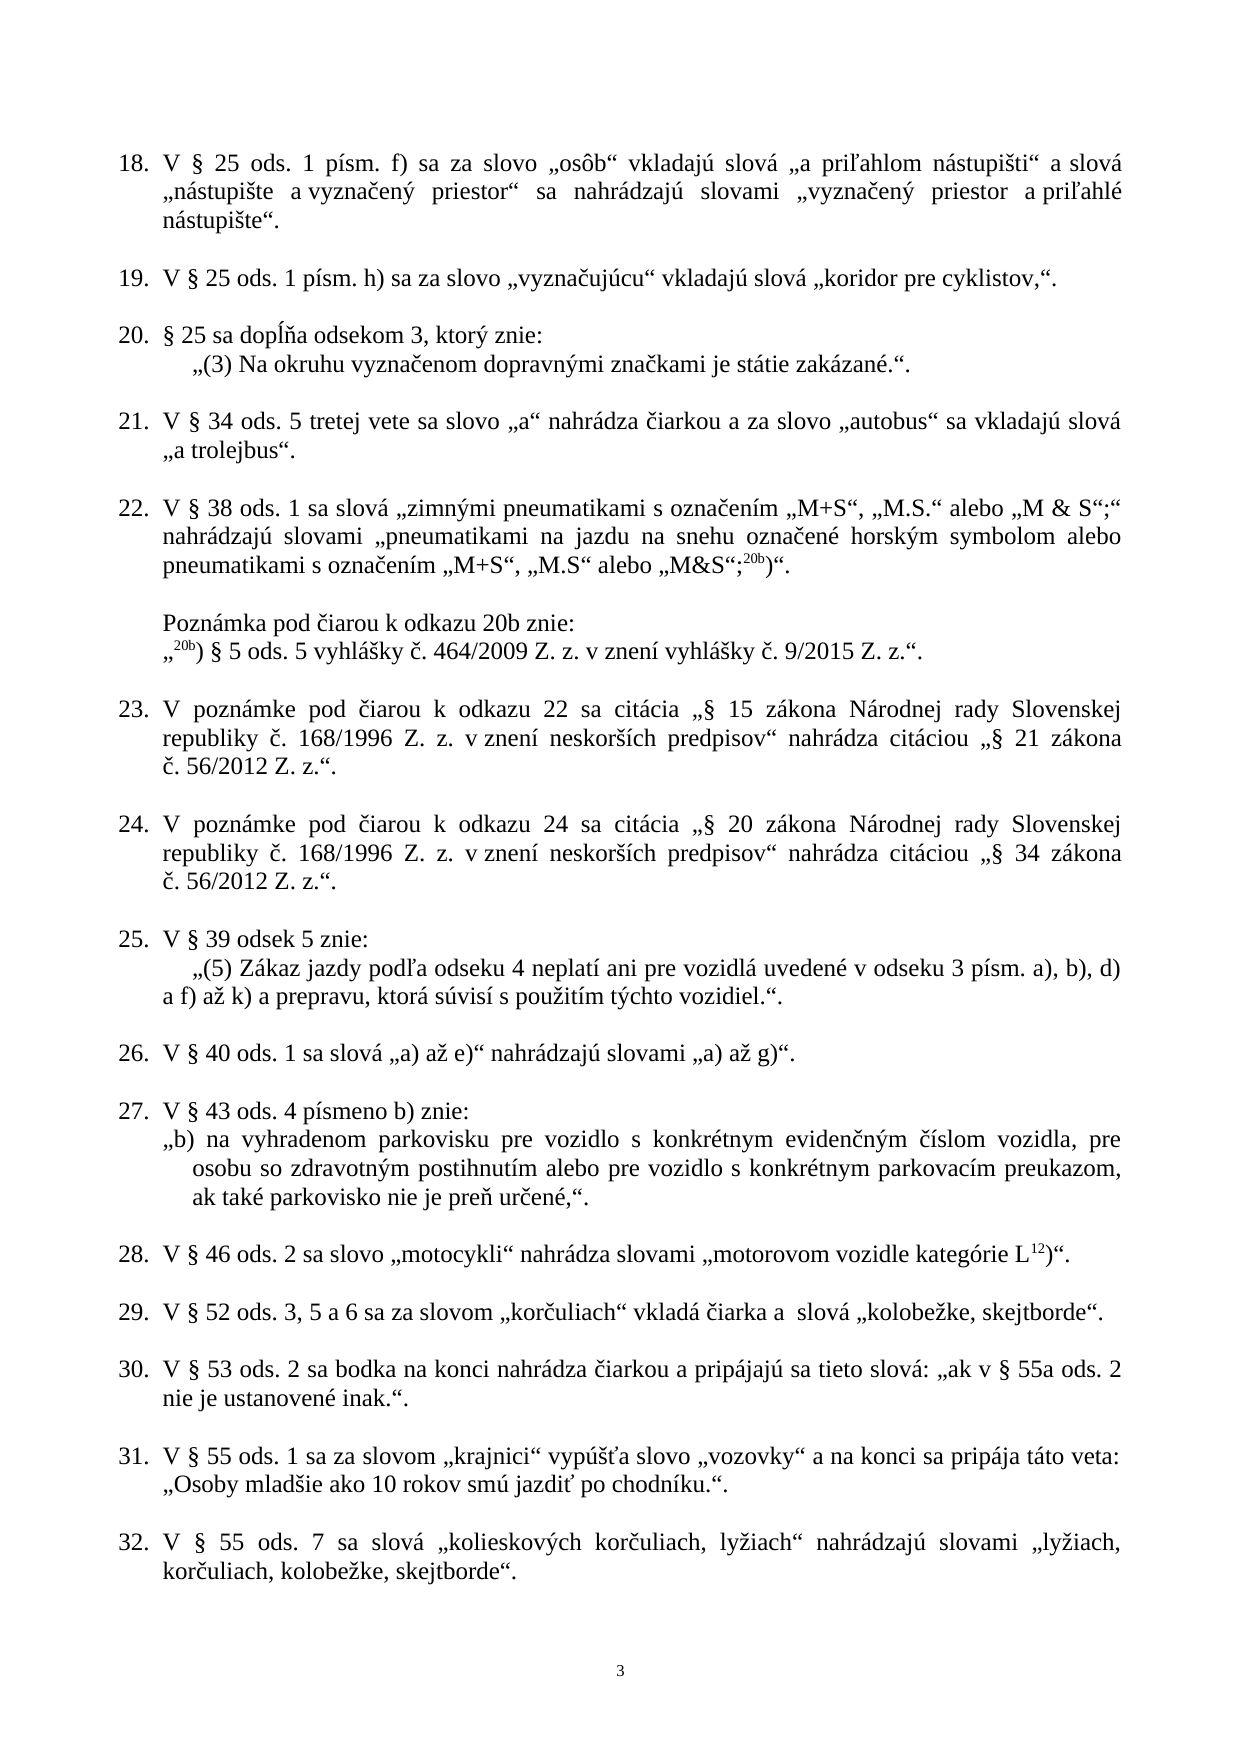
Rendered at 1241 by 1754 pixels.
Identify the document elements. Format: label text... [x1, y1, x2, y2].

text „(5) Zákaz jazdy podľa odseku 4 neplatí ani pre vozidlá uvedené v odseku 3 písm. a), b), d) a f) až k) a prepravu, ktorá súvisí s použitím týchto vozidiel.“. [162, 953, 1122, 1010]
list V § 55 ods. 1 sa za slovom „krajnici“ vypúšťa slovo „vozovky“ a na konci sa pripája táto veta: „Osoby mladšie ako 10 rokov smú jazdiť po chodníku.“. [118, 1441, 1122, 1498]
list V § 52 ods. 3, 5 a 6 sa za slovom „korčuliach“ vkladá čiarka a slová „kolobežke, skejtborde“. [118, 1297, 1122, 1326]
list V § 43 ods. 4 písmeno b) znie: [118, 1096, 1122, 1124]
list V § 25 ods. 1 písm. f) sa za slovo „osôb“ vkladajú slová „a priľahlom nástupišti“ a slová „nástupište a vyznačený priestor“ sa nahrádzajú slovami „vyznačený priestor a priľahlé nástupište“. [118, 148, 1122, 234]
text „b) na vyhradenom parkovisku pre vozidlo s konkrétnym evidenčným číslom vozidla, pre osobu so zdravotným postihnutím alebo pre vozidlo s konkrétnym parkovacím preukazom, ak také parkovisko nie je preň určené,“. [162, 1124, 1122, 1211]
text „20b) § 5 ods. 5 vyhlášky č. 464/2009 Z. z. v znení vyhlášky č. 9/2015 Z. z.“. [162, 636, 1122, 665]
list V § 25 ods. 1 písm. h) sa za slovo „vyznačujúcu“ vkladajú slová „koridor pre cyklistov,“. [118, 263, 1122, 291]
list V § 34 ods. 5 tretej vete sa slovo „a“ nahrádza čiarkou a za slovo „autobus“ sa vkladajú slová „a trolejbus“. [118, 406, 1122, 464]
text „(3) Na okruhu vyznačenom dopravnými značkami je státie zakázané.“. [162, 349, 1122, 378]
list V § 38 ods. 1 sa slová „zimnými pneumatikami s označením „M+S“, „M.S.“ alebo „M & S“;“ nahrádzajú slovami „pneumatikami na jazdu na snehu označené horským symbolom alebo pneumatikami s označením „M+S“, „M.S“ alebo „M&S“;20b)“. [118, 493, 1122, 579]
list § 25 sa dopĺňa odsekom 3, ktorý znie: [118, 320, 1122, 349]
list V § 53 ods. 2 sa bodka na konci nahrádza čiarkou a pripájajú sa tieto slová: „ak v § 55a ods. 2 nie je ustanovené inak.“. [118, 1354, 1122, 1412]
list V § 39 odsek 5 znie: [118, 924, 1122, 953]
list V § 46 ods. 2 sa slovo „motocykli“ nahrádza slovami „motorovom vozidle kategórie L12)“. [118, 1239, 1122, 1268]
list V § 40 ods. 1 sa slová „a) až e)“ nahrádzajú slovami „a) až g)“. [118, 1038, 1122, 1067]
text Poznámka pod čiarou k odkazu 20b znie: [162, 608, 1122, 636]
list V § 55 ods. 7 sa slová „kolieskových korčuliach, lyžiach“ nahrádzajú slovami „lyžiach, korčuliach, kolobežke, skejtborde“. [118, 1527, 1122, 1584]
list V poznámke pod čiarou k odkazu 24 sa citácia „§ 20 zákona Národnej rady Slovenskej republiky č. 168/1996 Z. z. v znení neskorších predpisov“ nahrádza citáciou „§ 34 zákona č. 56/2012 Z. z.“. [118, 809, 1122, 895]
list V poznámke pod čiarou k odkazu 22 sa citácia „§ 15 zákona Národnej rady Slovenskej republiky č. 168/1996 Z. z. v znení neskorších predpisov“ nahrádza citáciou „§ 21 zákona č. 56/2012 Z. z.“. [118, 694, 1122, 780]
